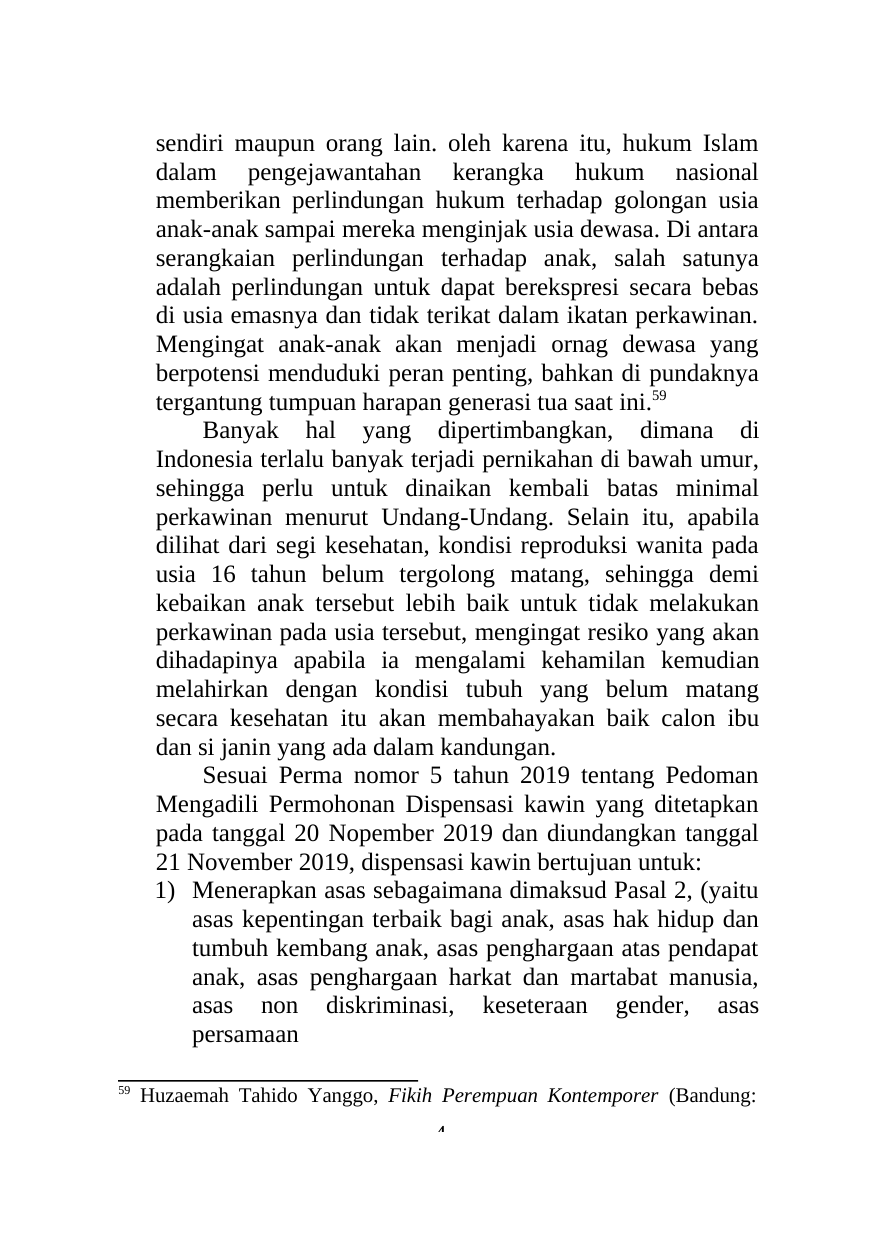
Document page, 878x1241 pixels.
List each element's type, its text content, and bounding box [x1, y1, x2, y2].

text Sesuai Perma nomor 5 tahun 2019 tentang Pedoman Mengadili Permohonan Dispensasi kawin yang ditetapkan pada tanggal 20 Nopember 2019 dan diundangkan tanggal 21 November 2019, dispensasi kawin bertujuan untuk: [156, 761, 759, 876]
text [118, 1083, 760, 1107]
text Banyak hal yang dipertimbangkan, dimana di Indonesia terlalu banyak terjadi pernikahan di bawah umur, sehingga perlu untuk dinaikan kembali batas minimal perkawinan menurut Undang-Undang. Selain itu, apabila dilihat dari segi kesehatan, kondisi reproduksi wanita pada usia 16 tahun belum tergolong matang, sehingga demi kebaikan anak tersebut lebih baik untuk tidak melakukan perkawinan pada usia tersebut, mengingat resiko yang akan dihadapinya apabila ia mengalami kehamilan kemudian melahirkan dengan kondisi tubuh yang belum matang secara kesehatan itu akan membahayakan baik calon ibu dan si janin yang ada dalam kandungan. [156, 416, 759, 761]
list Menerapkan asas sebagaimana dimaksud Pasal 2, (yaitu asas kepentingan terbaik bagi anak, asas hak hidup dan tumbuh kembang anak, asas penghargaan atas pendapat anak, asas penghargaan harkat dan martabat manusia, asas non diskriminasi, keseteraan gender, asas persamaan [154, 876, 759, 1048]
text sendiri maupun orang lain. oleh karena itu, hukum Islam dalam pengejawantahan kerangka hukum nasional memberikan perlindungan hukum terhadap golongan usia anak-anak sampai mereka menginjak usia dewasa. Di antara serangkaian perlindungan terhadap anak, salah satunya adalah perlindungan untuk dapat berekspresi secara bebas di usia emasnya dan tidak terikat dalam ikatan perkawinan. Mengingat anak-anak akan menjadi ornag dewasa yang berpotensi menduduki peran penting, bahkan di pundaknya tergantung tumpuan harapan generasi tua saat ini.59 [156, 128, 759, 416]
